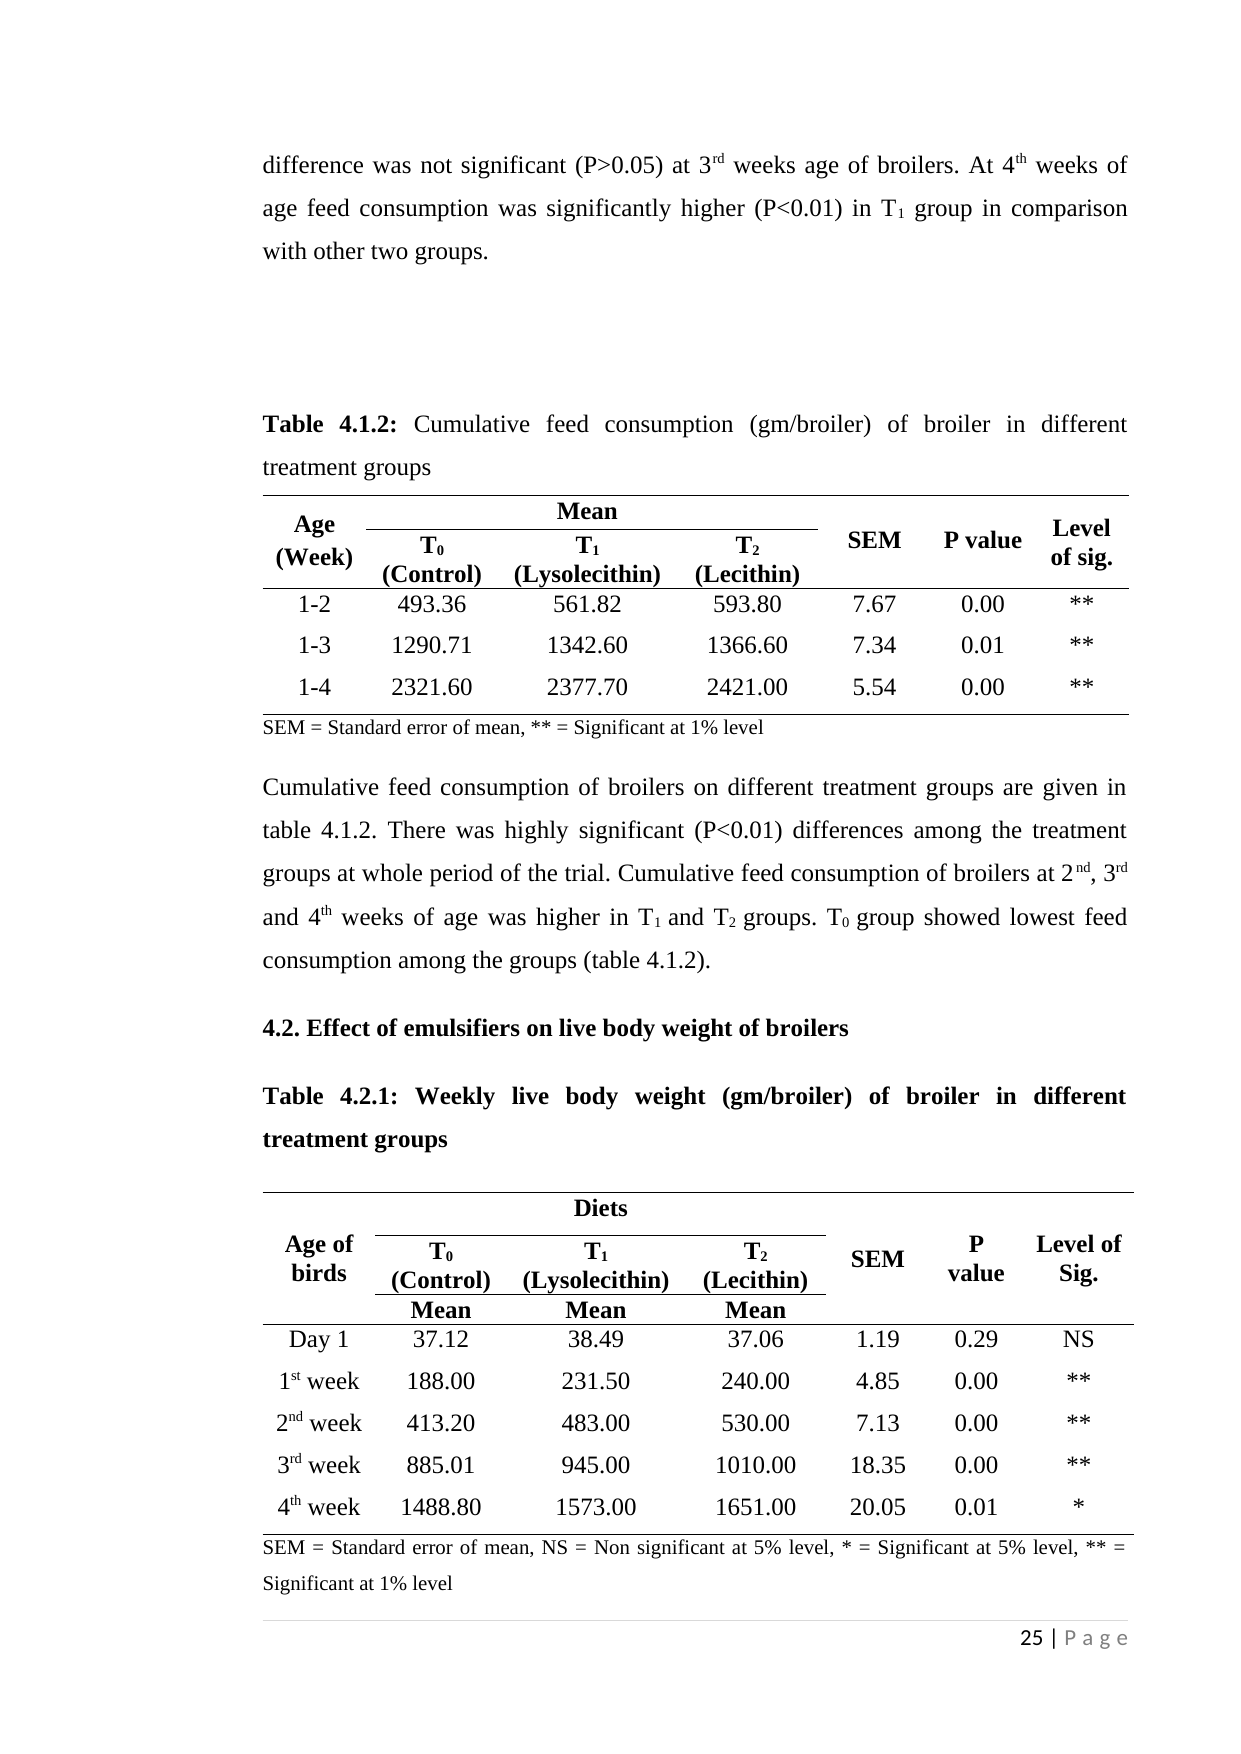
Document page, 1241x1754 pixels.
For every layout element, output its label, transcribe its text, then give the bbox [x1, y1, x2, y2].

table_cell 2421.00 [677, 673, 818, 714]
table_cell 5.54 [818, 673, 931, 714]
table_cell ** [1035, 589, 1129, 631]
table_header Diets [375, 1193, 826, 1235]
table_cell T2 (Lecithin) [677, 530, 818, 588]
table_cell 7.34 [818, 631, 931, 672]
table_cell 593.80 [677, 589, 818, 631]
table_cell 0.01 [929, 1492, 1023, 1534]
table_cell T0 (Control) [375, 1236, 507, 1294]
table_cell 7.67 [818, 589, 931, 631]
table_cell 18.35 [826, 1450, 929, 1492]
table_header Age (Week) [263, 496, 366, 588]
table_cell 240.00 [685, 1366, 826, 1408]
table_cell 3rd week [263, 1450, 375, 1492]
text SEM = Standard error of mean, NS = Non significant at 5% level, * = Significant at 5% level, ** = Significant at 1% level [262, 1535, 1128, 1595]
table_cell Day 1 [263, 1325, 375, 1366]
table_cell 1290.71 [366, 631, 498, 672]
table_cell 885.01 [375, 1450, 507, 1492]
table_cell 0.00 [929, 1366, 1023, 1408]
text Table 4.2.1: Weekly live body weight (gm/broiler) of broiler in different treatment groups [262, 1081, 1128, 1153]
table_cell 1-4 [263, 673, 366, 714]
table_cell Mean [507, 1295, 685, 1323]
table_cell 561.82 [498, 589, 677, 631]
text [262, 150, 1128, 265]
table_cell 38.49 [507, 1325, 685, 1366]
table_cell 413.20 [375, 1408, 507, 1450]
table_cell 4.85 [826, 1366, 929, 1408]
table_cell 2377.70 [498, 673, 677, 714]
text 4.2. Effect of emulsifiers on live body weight of broilers [262, 1013, 1128, 1042]
table_cell 1-3 [263, 631, 366, 672]
table_header [366, 496, 498, 529]
text Table 4.1.2: Cumulative feed consumption (gm/broiler) of broiler in different treatment groups [262, 409, 1128, 481]
table_header SEM [818, 496, 931, 588]
table_header Level of Sig. [1023, 1193, 1134, 1323]
table_header P value [931, 496, 1034, 588]
table_cell T1 (Lysolecithin) [498, 530, 677, 588]
table_cell NS [1023, 1325, 1134, 1366]
table_cell 4th week [263, 1492, 375, 1534]
table_cell 231.50 [507, 1366, 685, 1408]
table_cell 2nd week [263, 1408, 375, 1450]
table_cell Mean [375, 1295, 507, 1323]
table_cell * [1023, 1492, 1134, 1534]
table_cell 1-2 [263, 589, 366, 631]
table_cell 37.06 [685, 1325, 826, 1366]
table_cell 1010.00 [685, 1450, 826, 1492]
table_cell 1st week [263, 1366, 375, 1408]
table_cell 0.29 [929, 1325, 1023, 1366]
table_cell 7.13 [826, 1408, 929, 1450]
text Cumulative feed consumption of broilers on different treatment groups are given in table 4.1.2. There was highly significant (P<0.01) differences among the treatment groups at whole period of the trial. Cumulative feed consumption of broilers at 2nd, 3rd and 4th weeks of age was higher in T1 and T2 groups. T0 group showed lowest feed consumption among the groups (table 4.1.2). [262, 772, 1128, 973]
table_cell 483.00 [507, 1408, 685, 1450]
table_cell 37.12 [375, 1325, 507, 1366]
table_cell T2 (Lecithin) [685, 1236, 826, 1294]
table_header Level of sig. [1035, 496, 1129, 588]
table_cell 1.19 [826, 1325, 929, 1366]
table_cell T0 (Control) [366, 530, 498, 588]
table_cell 0.00 [929, 1408, 1023, 1450]
table_header P value [929, 1193, 1023, 1323]
table_header SEM [826, 1193, 929, 1323]
table_cell 1342.60 [498, 631, 677, 672]
table_header Age of birds [263, 1193, 375, 1323]
table_cell 0.00 [929, 1450, 1023, 1492]
table_cell Mean [685, 1295, 826, 1323]
table_cell ** [1035, 631, 1129, 672]
table_cell 0.00 [931, 589, 1034, 631]
table_header Mean [498, 496, 677, 529]
table_cell 0.00 [931, 673, 1034, 714]
table_cell 1651.00 [685, 1492, 826, 1534]
table_cell 493.36 [366, 589, 498, 631]
table_cell 530.00 [685, 1408, 826, 1450]
table_cell ** [1035, 673, 1129, 714]
table_cell 2321.60 [366, 673, 498, 714]
table_cell 188.00 [375, 1366, 507, 1408]
table_cell 0.01 [931, 631, 1034, 672]
table_cell 1573.00 [507, 1492, 685, 1534]
table_cell 1488.80 [375, 1492, 507, 1534]
table_cell ** [1023, 1408, 1134, 1450]
table_cell 945.00 [507, 1450, 685, 1492]
table_cell T1 (Lysolecithin) [507, 1236, 685, 1294]
table_header [677, 496, 818, 529]
table_cell ** [1023, 1450, 1134, 1492]
table_cell 20.05 [826, 1492, 929, 1534]
table_cell 1366.60 [677, 631, 818, 672]
table_cell ** [1023, 1366, 1134, 1408]
text SEM = Standard error of mean, ** = Significant at 1% level [262, 715, 1128, 739]
